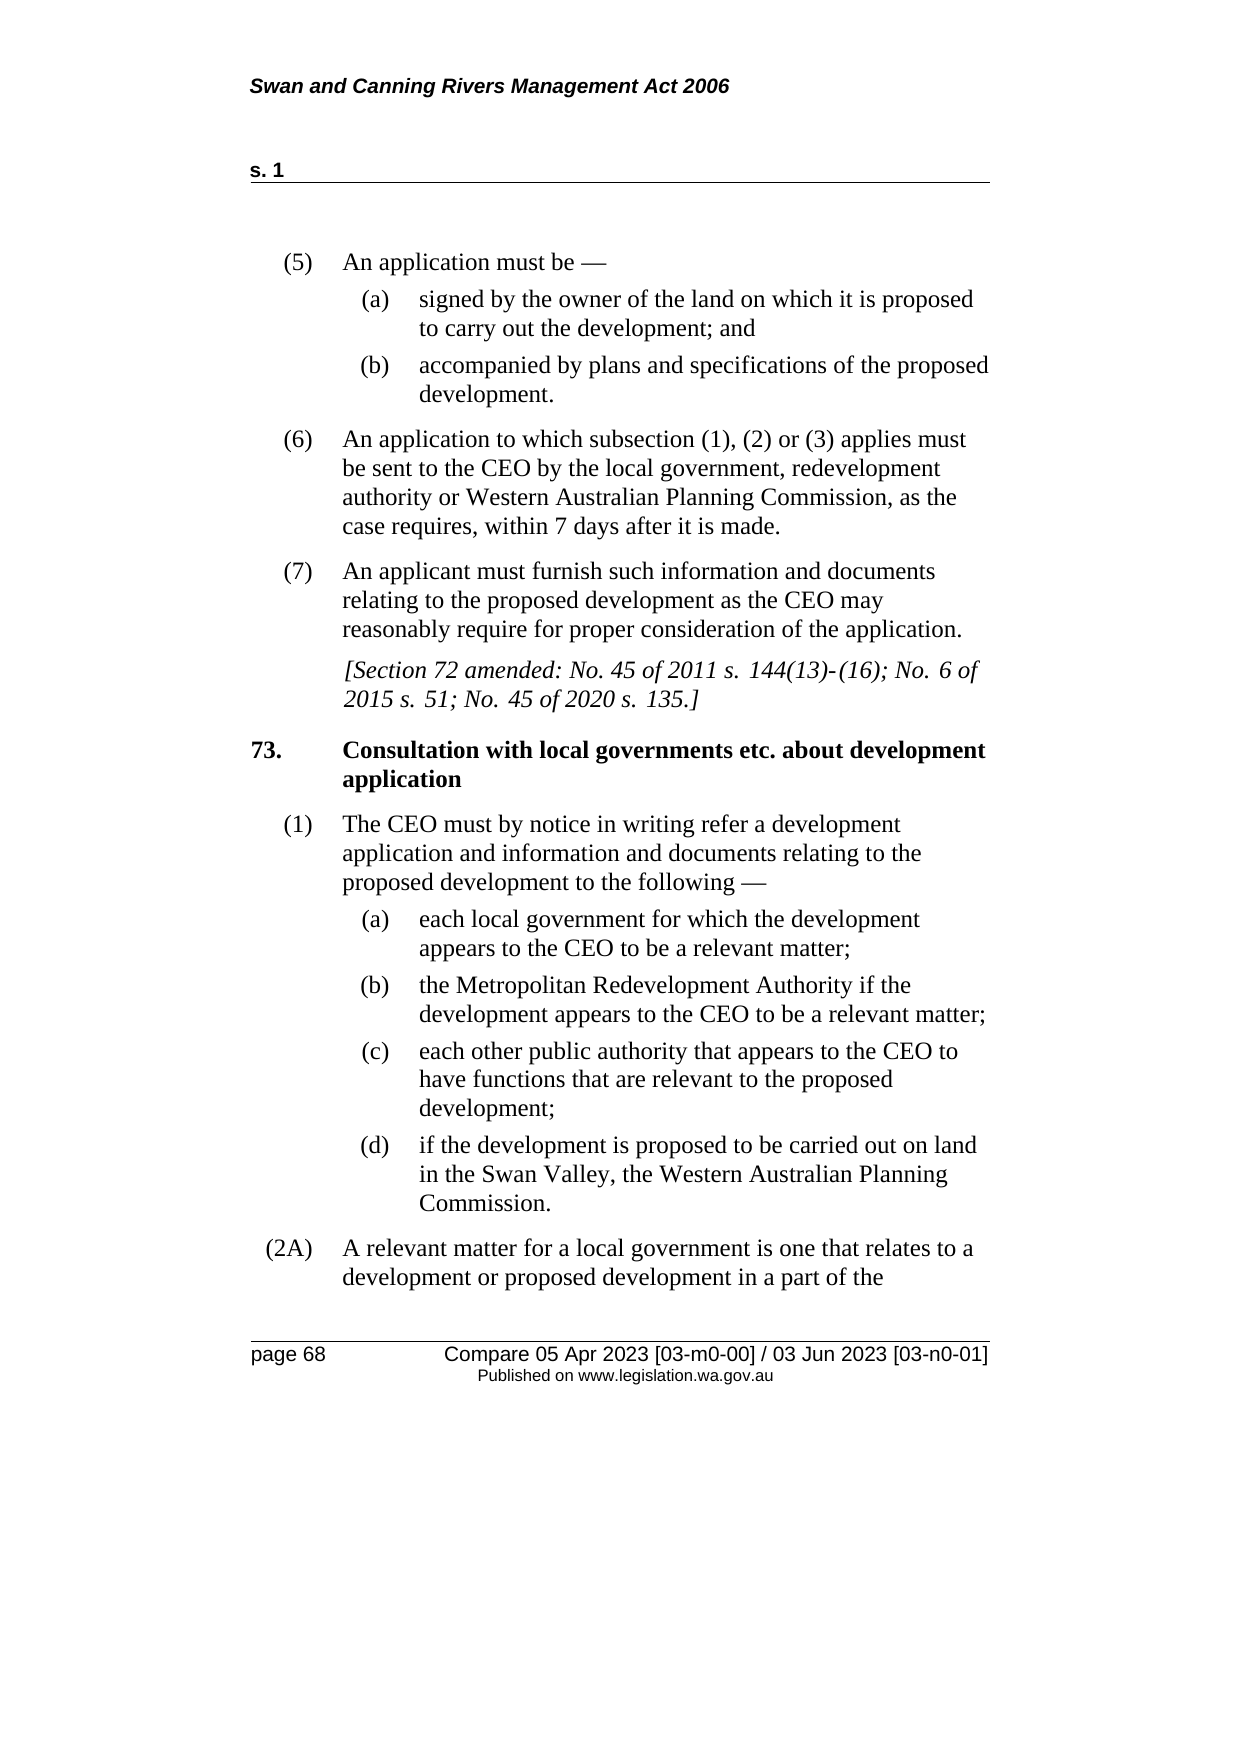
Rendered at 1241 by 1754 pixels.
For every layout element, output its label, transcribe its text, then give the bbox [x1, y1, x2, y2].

text (b) the Metropolitan Redevelopment Authority if the development appears to the CEO to be a relevant matter; [251, 970, 990, 1027]
text (a) signed by the owner of the land on which it is proposed to carry out the development; and [251, 284, 990, 342]
text (d) if the development is proposed to be carried out on land in the Swan Valley, the Western Australian Planning Commission. [251, 1130, 990, 1217]
subtitle 73. Consultation with local governments etc. about development application [251, 735, 990, 793]
text (5) An application must be — [251, 247, 990, 276]
text (b) accompanied by plans and specifications of the proposed development. [251, 350, 990, 408]
text (6) An application to which subsection (1), (2) or (3) applies must be sent to the CEO by the local government, redevelopment authority or Western Australian Planning Commission, as the case requires, within 7 days after it is made. [251, 424, 990, 539]
text (a) each local government for which the development appears to the CEO to be a relevant matter; [251, 904, 990, 962]
text (7) An applicant must furnish such information and documents relating to the proposed development as the CEO may reasonably require for proper consideration of the application. [251, 556, 990, 642]
text (c) each other public authority that appears to the CEO to have functions that are relevant to the proposed development; [251, 1036, 990, 1122]
text (1) The CEO must by notice in writing refer a development application and information and documents relating to the proposed development to the following — [251, 809, 990, 896]
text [251, 1233, 990, 1291]
text [Section 72 amended: No. 45 of 2011 s. 144(13)-(16); No. 6 of 2015 s. 51; No. 45 of 2020 s. 135.] [251, 655, 990, 712]
